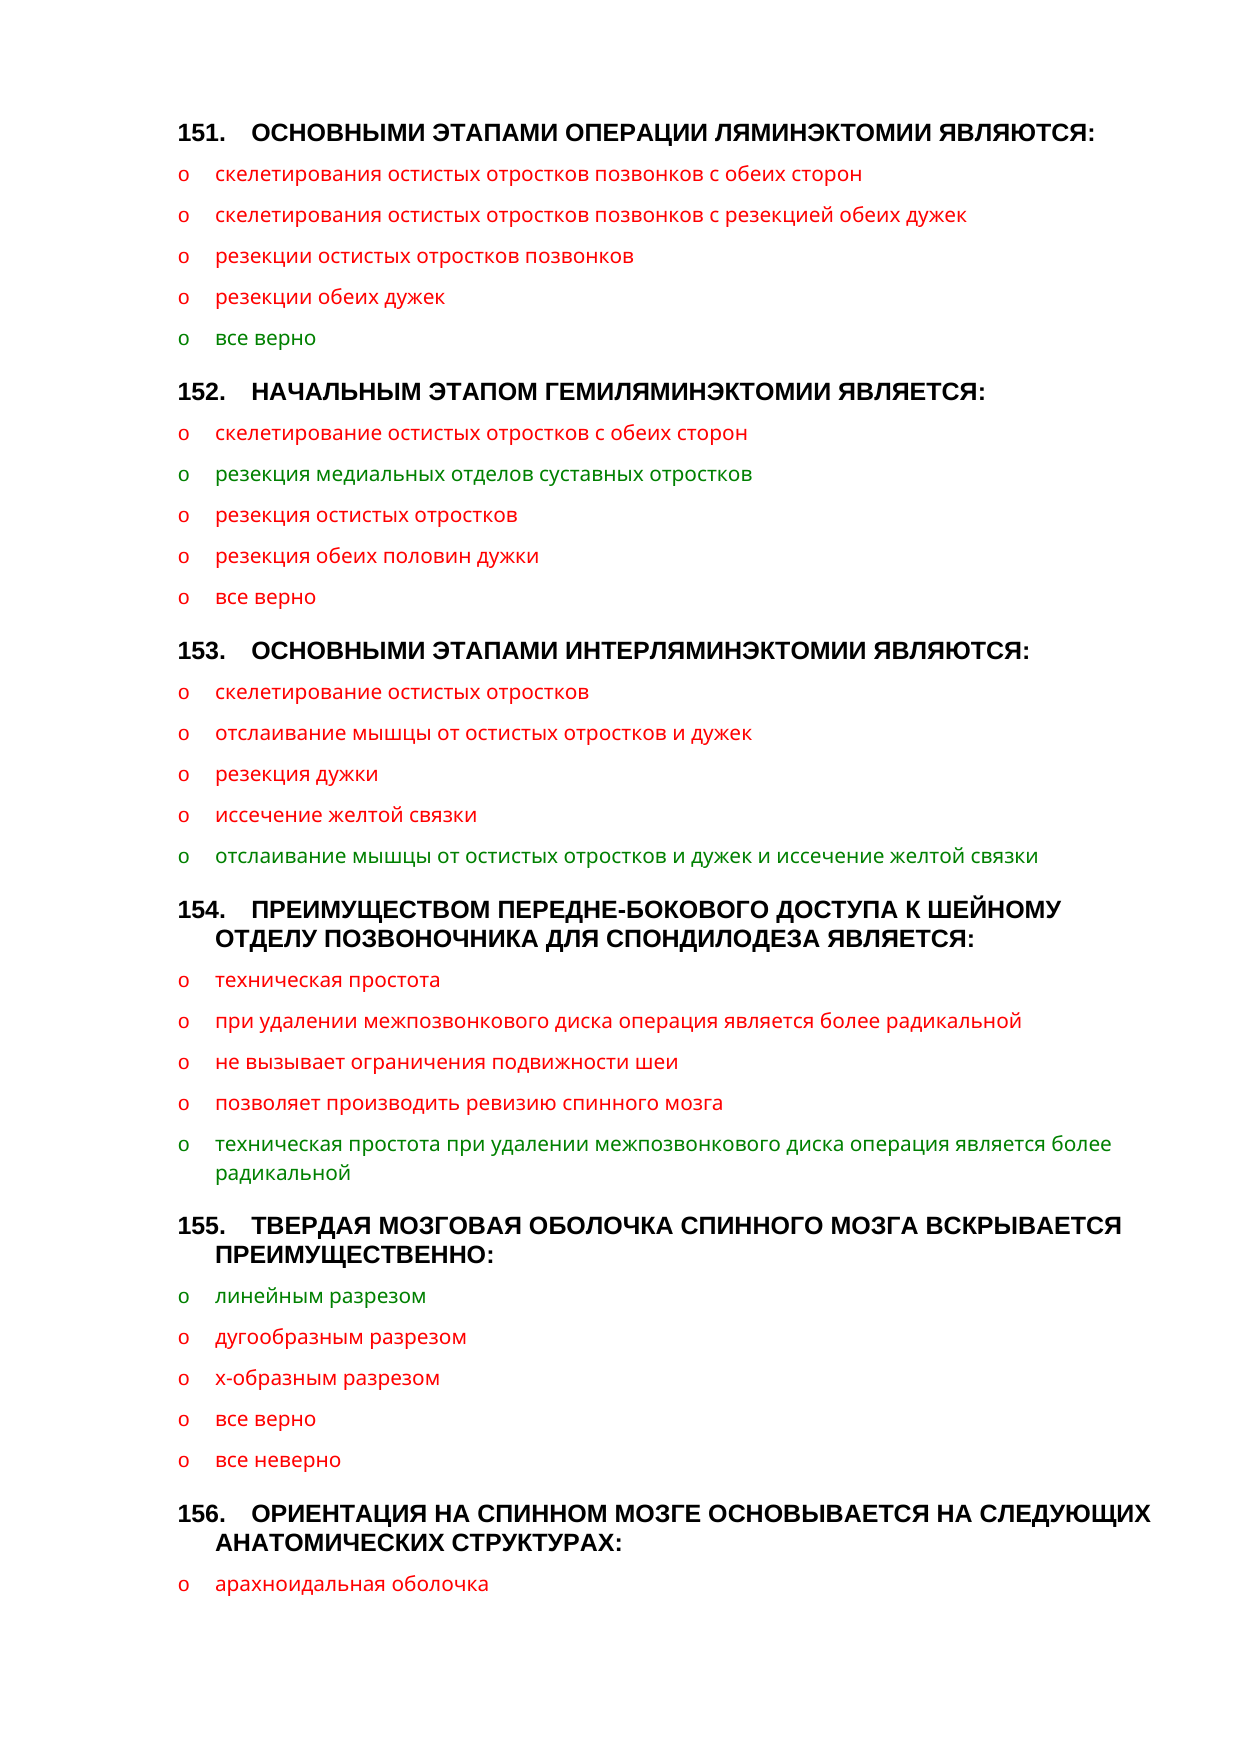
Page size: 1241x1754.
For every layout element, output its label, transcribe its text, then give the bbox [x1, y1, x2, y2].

text отслаивание мышцы от остистых отростков и дужек [177, 718, 1152, 747]
text резекция остистых отростков [177, 500, 1152, 529]
text резекция обеих половин дужки [177, 541, 1152, 570]
text ТВЕРДАЯ МОЗГОВАЯ ОБОЛОЧКА СПИННОГО МОЗГА ВСКРЫВАЕТСЯ ПРЕИМУЩЕСТВЕННО: [177, 1211, 1152, 1269]
text техническая простота [177, 965, 1152, 993]
text резекции остистых отростков позвонков [177, 241, 1152, 270]
text все неверно [177, 1445, 1152, 1474]
text арахноидальная оболочка [177, 1569, 1152, 1597]
text ОРИЕНТАЦИЯ НА СПИННОМ МОЗГЕ ОСНОВЫВАЕТСЯ НА СЛЕДУЮЩИХ АНАТОМИЧЕСКИХ СТРУКТУРАХ: [177, 1499, 1152, 1556]
text все верно [177, 582, 1152, 611]
text НАЧАЛЬНЫМ ЭТАПОМ ГЕМИЛЯМИНЭКТОМИИ ЯВЛЯЕТСЯ: [177, 377, 1152, 406]
text скелетирование остистых отростков [177, 677, 1152, 706]
text ОСНОВНЫМИ ЭТАПАМИ ИНТЕРЛЯМИНЭКТОМИИ ЯВЛЯЮТСЯ: [177, 636, 1152, 665]
text резекция медиальных отделов суставных отростков [177, 459, 1152, 488]
text техническая простота при удалении межпозвонкового диска операция является более радикальной [177, 1129, 1152, 1186]
text скелетирования остистых отростков позвонков с обеих сторон [177, 159, 1152, 188]
text при удалении межпозвонкового диска операция является более радикальной [177, 1006, 1152, 1034]
text резекция дужки [177, 759, 1152, 788]
text все верно [177, 323, 1152, 352]
text позволяет производить ревизию спинного мозга [177, 1088, 1152, 1117]
text иссечение желтой связки [177, 800, 1152, 829]
text х-образным разрезом [177, 1363, 1152, 1392]
text резекции обеих дужек [177, 282, 1152, 311]
text ПРЕИМУЩЕСТВОМ ПЕРЕДНЕ-БОКОВОГО ДОСТУПА К ШЕЙНОМУ ОТДЕЛУ ПОЗВОНОЧНИКА ДЛЯ СПОНДИЛОДЕЗА ЯВЛЯЕТСЯ: [177, 895, 1152, 952]
text все верно [177, 1404, 1152, 1433]
text скелетирование остистых отростков с обеих сторон [177, 418, 1152, 447]
text линейным разрезом [177, 1281, 1152, 1310]
text отслаивание мышцы от остистых отростков и дужек и иссечение желтой связки [177, 841, 1152, 870]
text ОСНОВНЫМИ ЭТАПАМИ ОПЕРАЦИИ ЛЯМИНЭКТОМИИ ЯВЛЯЮТСЯ: [177, 118, 1152, 147]
text скелетирования остистых отростков позвонков с резекцией обеих дужек [177, 200, 1152, 229]
text дугообразным разрезом [177, 1322, 1152, 1351]
text не вызывает ограничения подвижности шеи [177, 1047, 1152, 1076]
